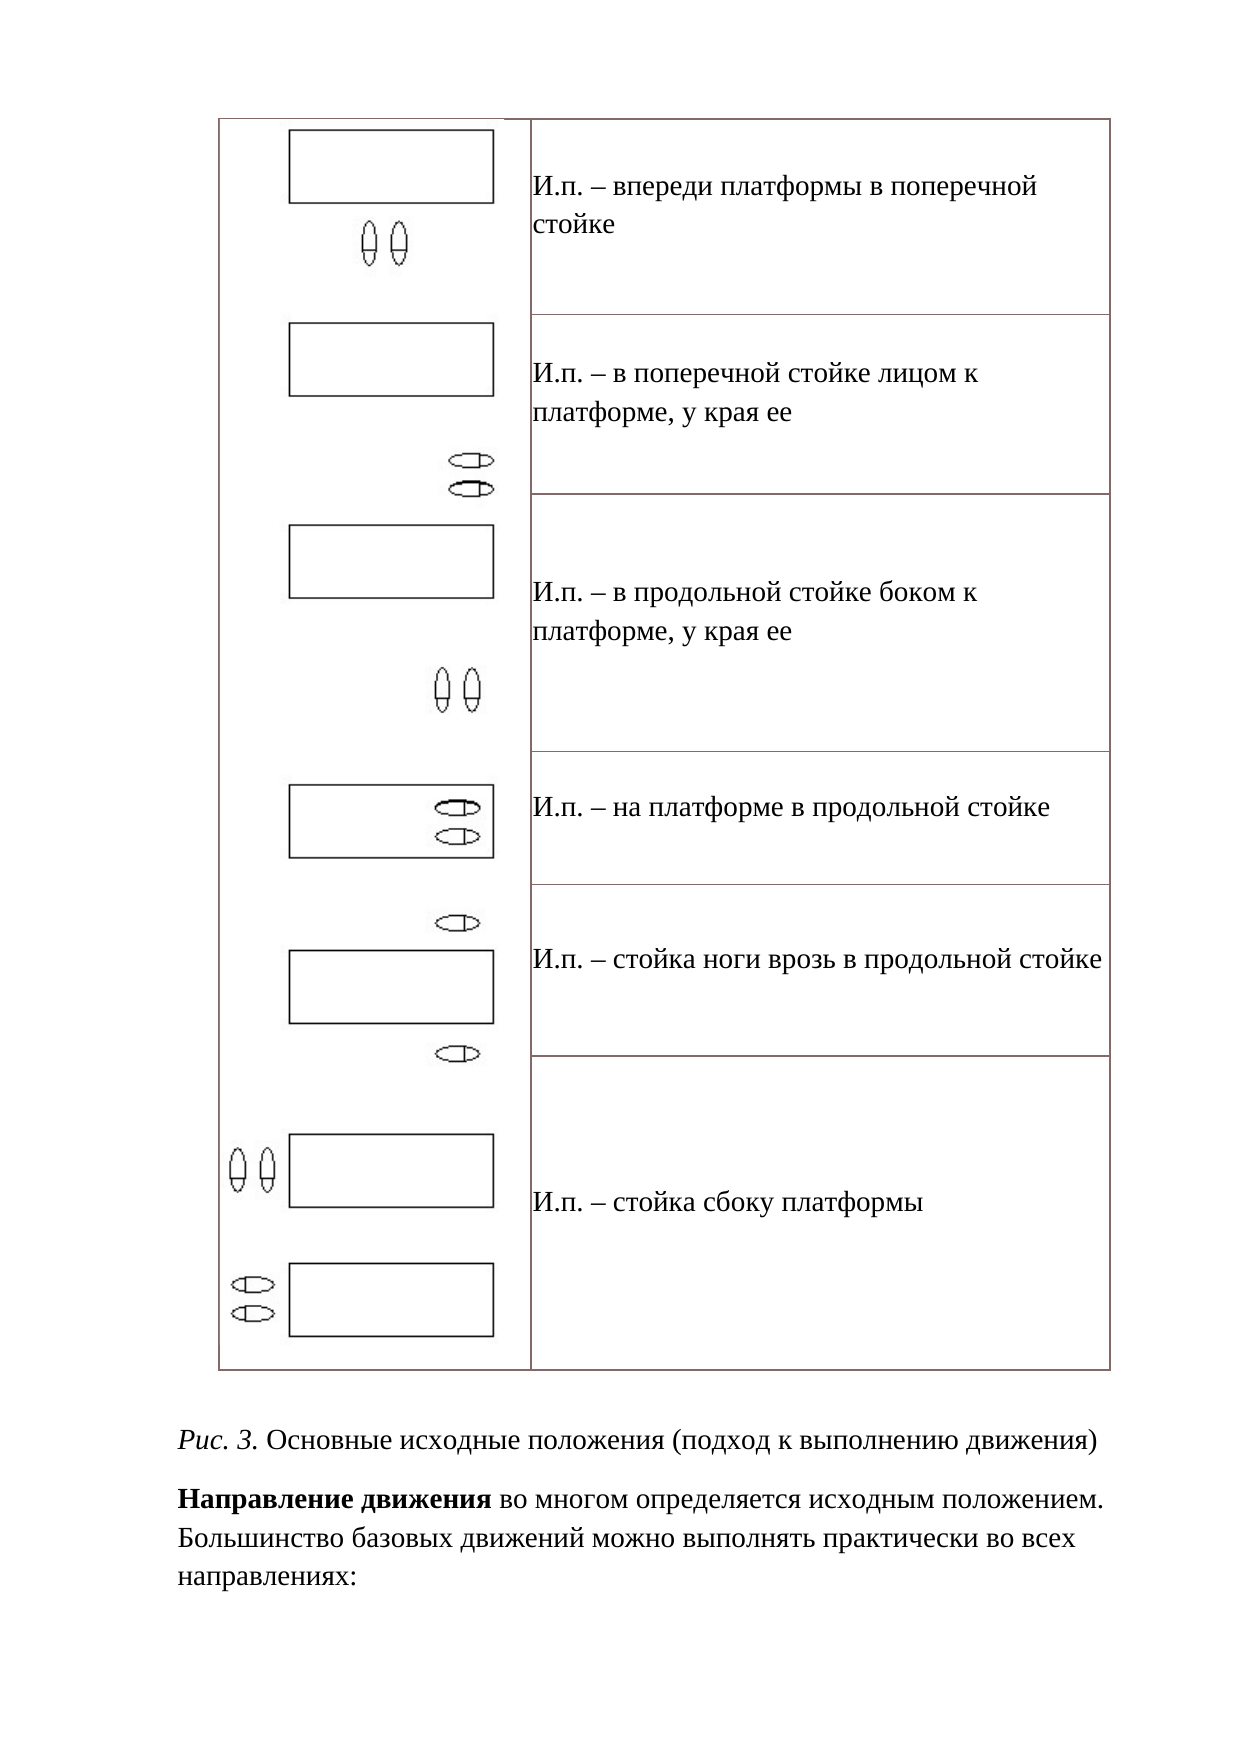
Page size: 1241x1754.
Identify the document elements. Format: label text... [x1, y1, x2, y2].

text Рис. 3. Основные исходные положения (подход к выполнению движения) [177, 1422, 1152, 1456]
table_cell И.п. – стойка ноги врозь в продольной стойке [532, 885, 1109, 1055]
table_cell И.п. – в поперечной стойке лицом к платформе, у края ее [532, 315, 1109, 493]
text Направление движения во многом определяется исходным положением. Большинство базовых движений можно выполнять практически во всех направлениях: [177, 1481, 1152, 1592]
table_header И.п. – впереди платформы в поперечной стойке [532, 120, 1109, 313]
picture [219, 119, 505, 1345]
table_cell И.п. – на платформе в продольной стойке [532, 752, 1109, 883]
table_header [220, 120, 530, 1369]
table_cell И.п. – в продольной стойке боком к платформе, у края ее [532, 495, 1109, 751]
table_cell И.п. – стойка сбоку платформы [532, 1057, 1109, 1369]
